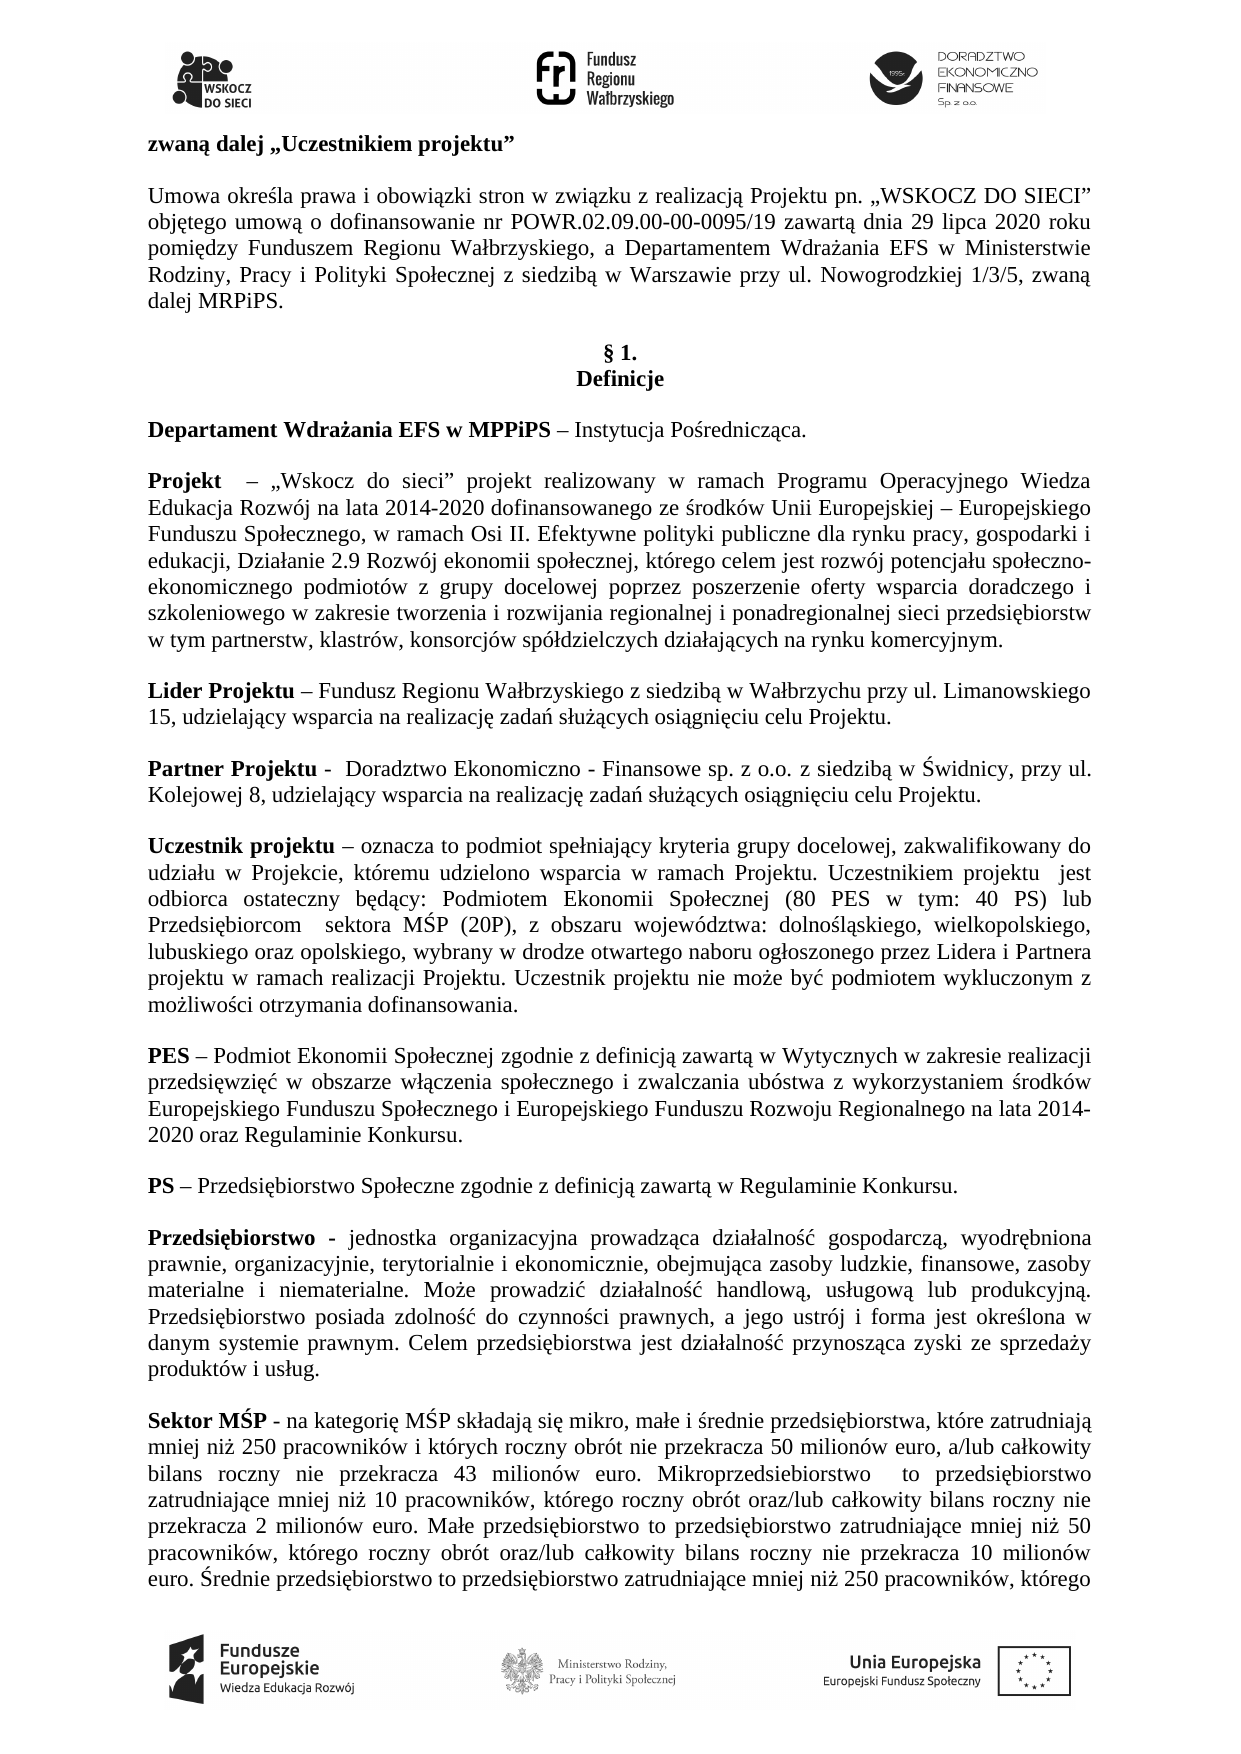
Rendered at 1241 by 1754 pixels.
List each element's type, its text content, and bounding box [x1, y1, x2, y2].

text Umowa określa prawa i obowiązki stron w związku z realizacją Projektu pn. „WSKOCZ DO SIECI” objętego umową o dofinansowanie nr POWR.02.09.00-00-0095/19 zawartą dnia 29 lipca 2020 roku pomiędzy Funduszem Regionu Wałbrzyskiego, a Departamentem Wdrażania EFS w Ministerstwie Rodziny, Pracy i Polityki Społecznej z siedzibą w Warszawie przy ul. Nowogrodzkiej 1/3/5, zwaną dalej MRPiPS. [148, 182, 1093, 313]
text Partner Projektu - Doradztwo Ekonomiczno - Finansowe sp. z o.o. z siedzibą w Świdnicy, przy ul. Kolejowej 8, udzielający wsparcia na realizację zadań służących osiągnięciu celu Projektu. [148, 755, 1093, 807]
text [148, 1407, 1093, 1591]
text Przedsiębiorstwo - jednostka organizacyjna prowadząca działalność gospodarczą, wyodrębniona prawnie, organizacyjnie, terytorialnie i ekonomicznie, obejmująca zasoby ludzkie, finansowe, zasoby materialne i niematerialne. Może prowadzić działalność handlową, usługową lub produkcyjną. Przedsiębiorstwo posiada zdolność do czynności prawnych, a jego ustrój i forma jest określona w danym systemie prawnym. Celem przedsiębiorstwa jest działalność przynosząca zyski ze sprzedaży produktów i usług. [148, 1224, 1093, 1382]
text Projekt – „Wskocz do sieci” projekt realizowany w ramach Programu Operacyjnego Wiedza Edukacja Rozwój na lata 2014-2020 dofinansowanego ze środków Unii Europejskiej – Europejskiego Funduszu Społecznego, w ramach Osi II. Efektywne polityki publiczne dla rynku pracy, gospodarki i edukacji, Działanie 2.9 Rozwój ekonomii społecznej, którego celem jest rozwój potencjału społeczno-ekonomicznego podmiotów z grupy docelowej poprzez poszerzenie oferty wsparcia doradczego i szkoleniowego w zakresie tworzenia i rozwijania regionalnej i ponadregionalnej sieci przedsiębiorstw w tym partnerstw, klastrów, konsorcjów spółdzielczych działających na rynku komercyjnym. [148, 468, 1093, 652]
text Lider Projektu – Fundusz Regionu Wałbrzyskiego z siedzibą w Wałbrzychu przy ul. Limanowskiego 15, udzielający wsparcia na realizację zadań służących osiągnięciu celu Projektu. [148, 677, 1093, 730]
text Definicje [148, 365, 1093, 391]
text zwaną dalej „Uczestnikiem projektu” [148, 130, 1093, 157]
text Uczestnik projektu – oznacza to podmiot spełniający kryteria grupy docelowej, zakwalifikowany do udziału w Projekcie, któremu udzielono wsparcia w ramach Projektu. Uczestnikiem projektu jest odbiorca ostateczny będący: Podmiotem Ekonomii Społecznej (80 PES w tym: 40 PS) lub Przedsiębiorcom sektora MŚP (20P), z obszaru województwa: dolnośląskiego, wielkopolskiego, lubuskiego oraz opolskiego, wybrany w drodze otwartego naboru ogłoszonego przez Lidera i Partnera projektu w ramach realizacji Projektu. Uczestnik projektu nie może być podmiotem wykluczonym z możliwości otrzymania dofinansowania. [148, 832, 1093, 1017]
text Departament Wdrażania EFS w MPPiPS – Instytucja Pośrednicząca. [148, 416, 1093, 443]
text § 1. [148, 338, 1093, 365]
text PS – Przedsiębiorstwo Społeczne zgodnie z definicją zawartą w Regulaminie Konkursu. [148, 1172, 1093, 1199]
text PES – Podmiot Ekonomii Społecznej zgodnie z definicją zawartą w Wytycznych w zakresie realizacji przedsięwzięć w obszarze włączenia społecznego i zwalczania ubóstwa z wykorzystaniem środków Europejskiego Funduszu Społecznego i Europejskiego Funduszu Rozwoju Regionalnego na lata 2014-2020 oraz Regulaminie Konkursu. [148, 1042, 1093, 1147]
picture [165, 42, 1046, 114]
picture [163, 1630, 1077, 1710]
